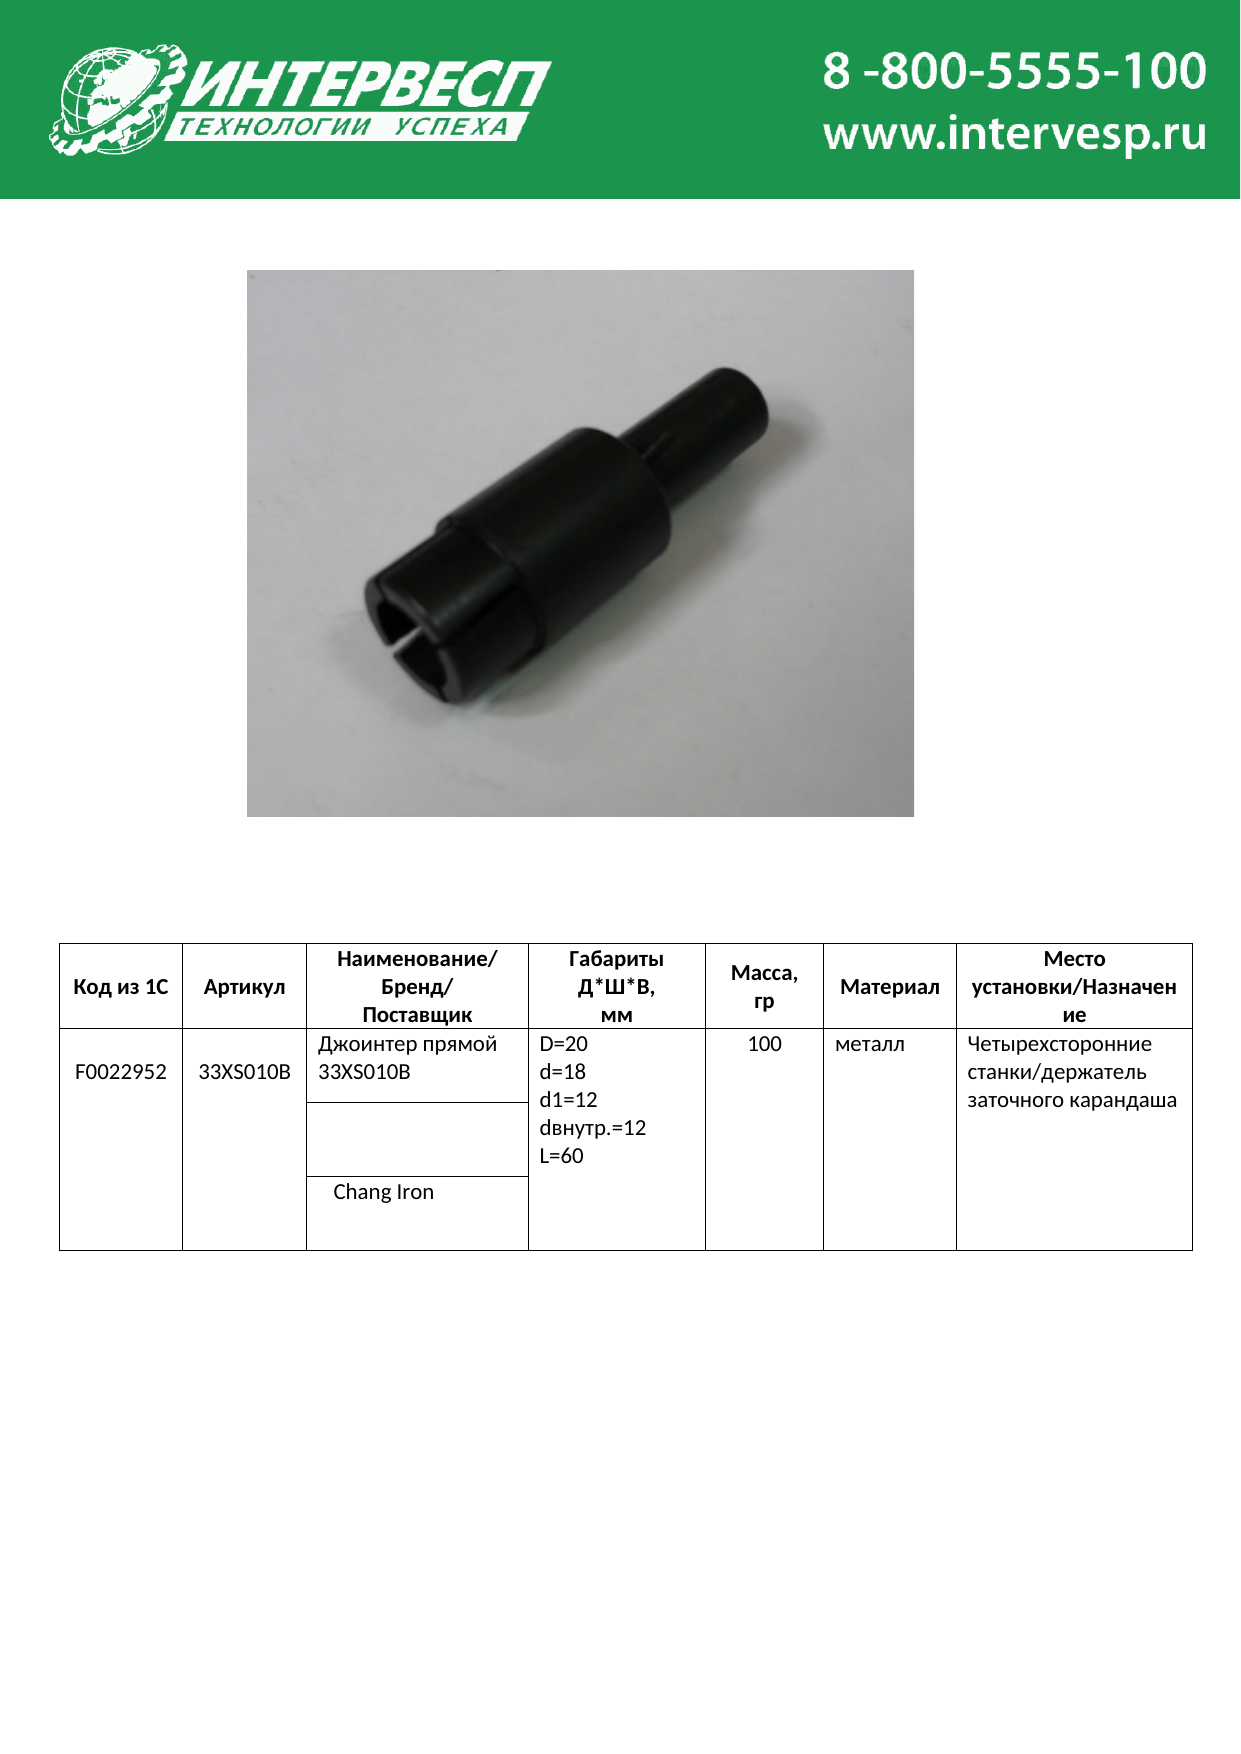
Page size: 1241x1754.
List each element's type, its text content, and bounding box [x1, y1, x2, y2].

table_cell 33XS010B [183, 1029, 306, 1250]
picture [247, 270, 915, 817]
table_header Материал [824, 944, 956, 1028]
table_cell 100 [706, 1029, 823, 1250]
table_cell Четырехсторонние станки/держатель заточного карандаша [957, 1029, 1192, 1250]
table_cell металл [824, 1029, 956, 1250]
table_header Артикул [183, 944, 306, 1028]
table_cell F0022952 [60, 1029, 182, 1250]
table_header Код из 1С [60, 944, 182, 1028]
table_header Место установки/Назначение [957, 944, 1192, 1028]
table_header Наименование/ Бренд/ Поставщик [307, 944, 528, 1028]
picture [0, 0, 1241, 199]
table_cell Джоинтер прямой 33XS010B [307, 1029, 528, 1102]
table_cell Chang Iron [307, 1177, 528, 1250]
table_header Габариты Д*Ш*В, мм [529, 944, 705, 1028]
table_cell [307, 1103, 528, 1176]
table_cell D=20 d=18 d1=12 dвнутр.=12 L=60 [529, 1029, 705, 1250]
table_header Масса, гр [706, 944, 823, 1028]
